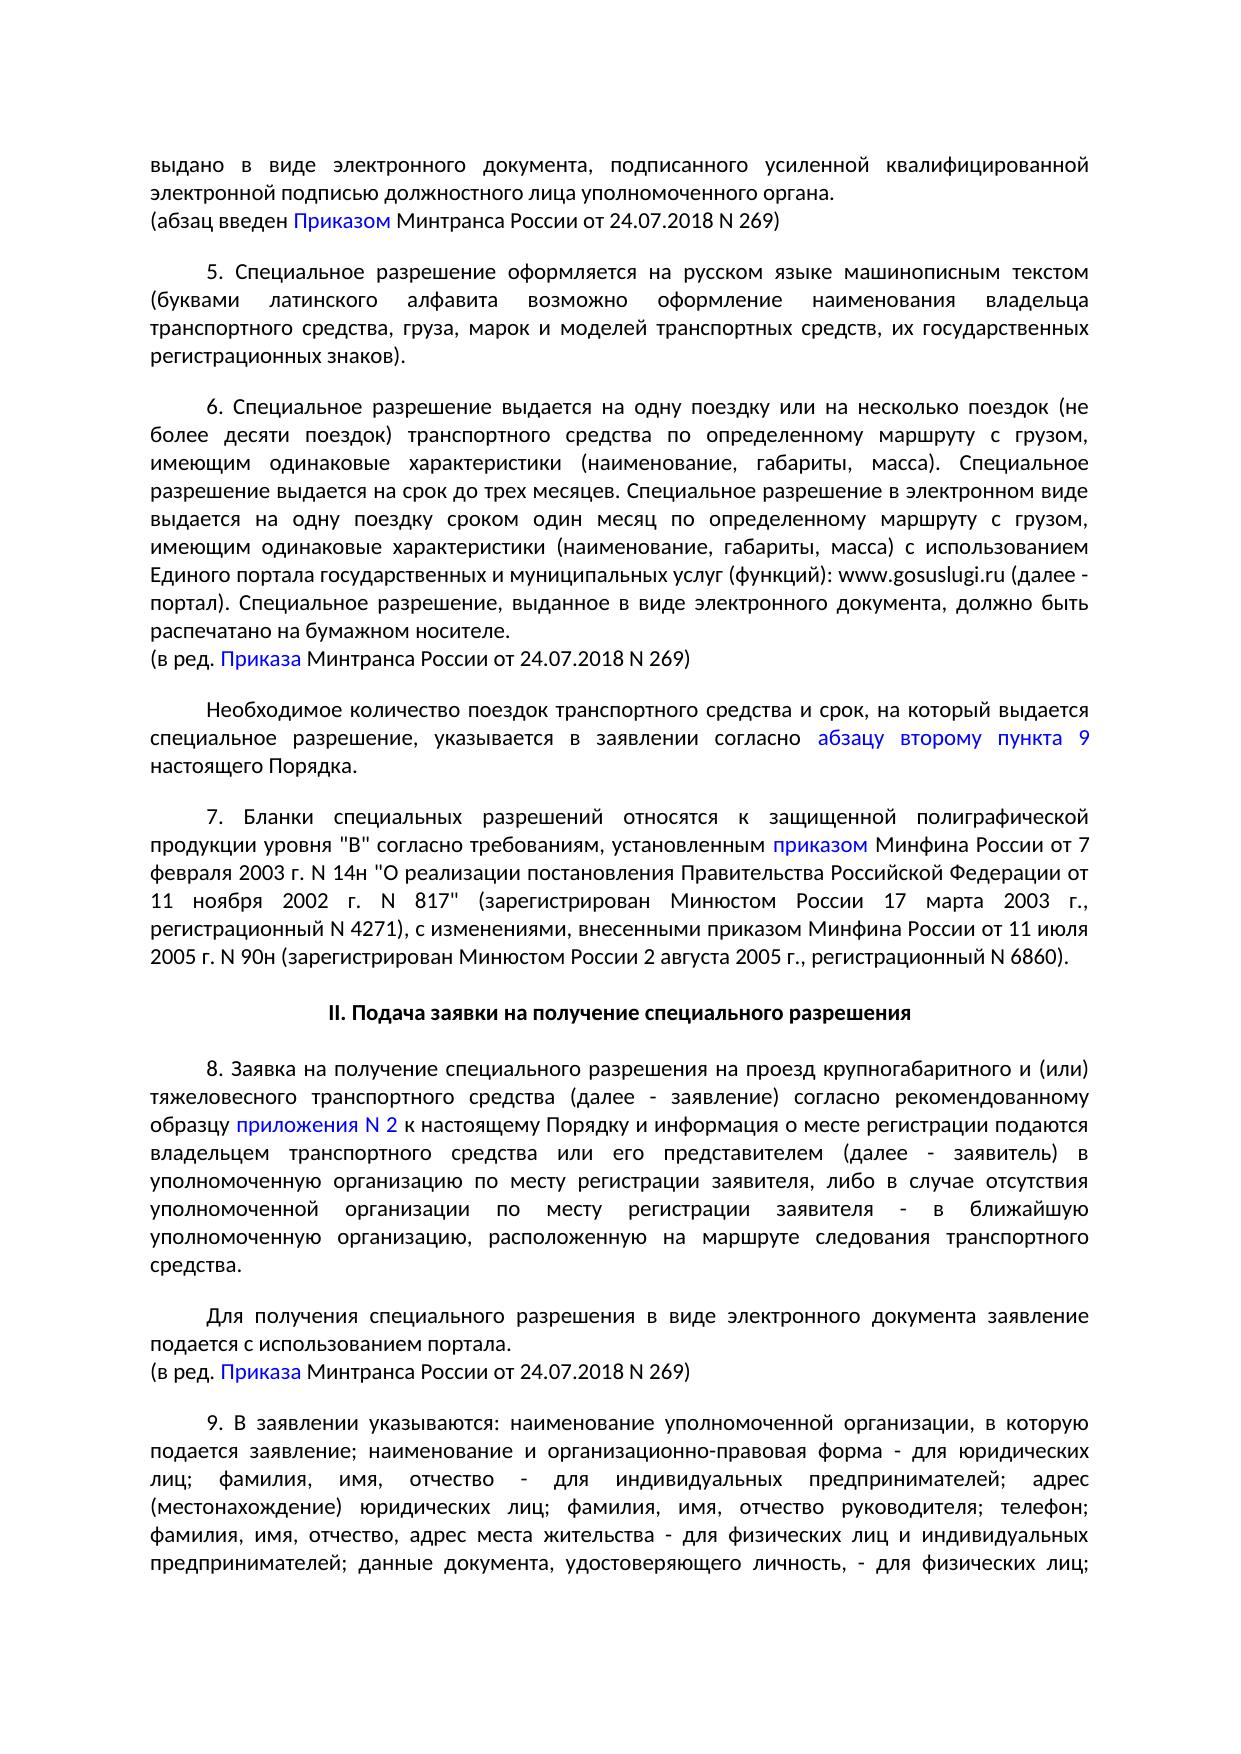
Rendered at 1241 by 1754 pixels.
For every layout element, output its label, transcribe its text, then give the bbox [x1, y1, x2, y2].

text (в ред. Приказа Минтранса России от 24.07.2018 N 269) [150, 644, 1090, 672]
text Необходимое количество поездок транспортного средства и срок, на который выдается специальное разрешение, указывается в заявлении согласно абзацу второму пункта 9 настоящего Порядка. [150, 695, 1090, 779]
text (в ред. Приказа Минтранса России от 24.07.2018 N 269) [150, 1357, 1090, 1385]
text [150, 1408, 1090, 1576]
text (абзац введен Приказом Минтранса России от 24.07.2018 N 269) [150, 206, 1090, 234]
title II. Подача заявки на получение специального разрешения [150, 998, 1090, 1026]
text Для получения специального разрешения в виде электронного документа заявление подается с использованием портала. [150, 1301, 1090, 1357]
text 5. Специальное разрешение оформляется на русском языке машинописным текстом (буквами латинского алфавита возможно оформление наименования владельца транспортного средства, груза, марок и моделей транспортных средств, их государственных регистрационных знаков). [150, 257, 1090, 369]
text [150, 150, 1090, 206]
text 8. Заявка на получение специального разрешения на проезд крупногабаритного и (или) тяжеловесного транспортного средства (далее - заявление) согласно рекомендованному образцу приложения N 2 к настоящему Порядку и информация о месте регистрации подаются владельцем транспортного средства или его представителем (далее - заявитель) в уполномоченную организацию по месту регистрации заявителя, либо в случае отсутствия уполномоченной организации по месту регистрации заявителя - в ближайшую уполномоченную организацию, расположенную на маршруте следования транспортного средства. [150, 1054, 1090, 1278]
text 7. Бланки специальных разрешений относятся к защищенной полиграфической продукции уровня "В" согласно требованиям, установленным приказом Минфина России от 7 февраля 2003 г. N 14н "О реализации постановления Правительства Российской Федерации от 11 ноября 2002 г. N 817" (зарегистрирован Минюстом России 17 марта 2003 г., регистрационный N 4271), с изменениями, внесенными приказом Минфина России от 11 июля 2005 г. N 90н (зарегистрирован Минюстом России 2 августа 2005 г., регистрационный N 6860). [150, 802, 1090, 970]
text 6. Специальное разрешение выдается на одну поездку или на несколько поездок (не более десяти поездок) транспортного средства по определенному маршруту с грузом, имеющим одинаковые характеристики (наименование, габариты, масса). Специальное разрешение выдается на срок до трех месяцев. Специальное разрешение в электронном виде выдается на одну поездку сроком один месяц по определенному маршруту с грузом, имеющим одинаковые характеристики (наименование, габариты, масса) с использованием Единого портала государственных и муниципальных услуг (функций): www.gosuslugi.ru (далее - портал). Специальное разрешение, выданное в виде электронного документа, должно быть распечатано на бумажном носителе. [150, 392, 1090, 644]
